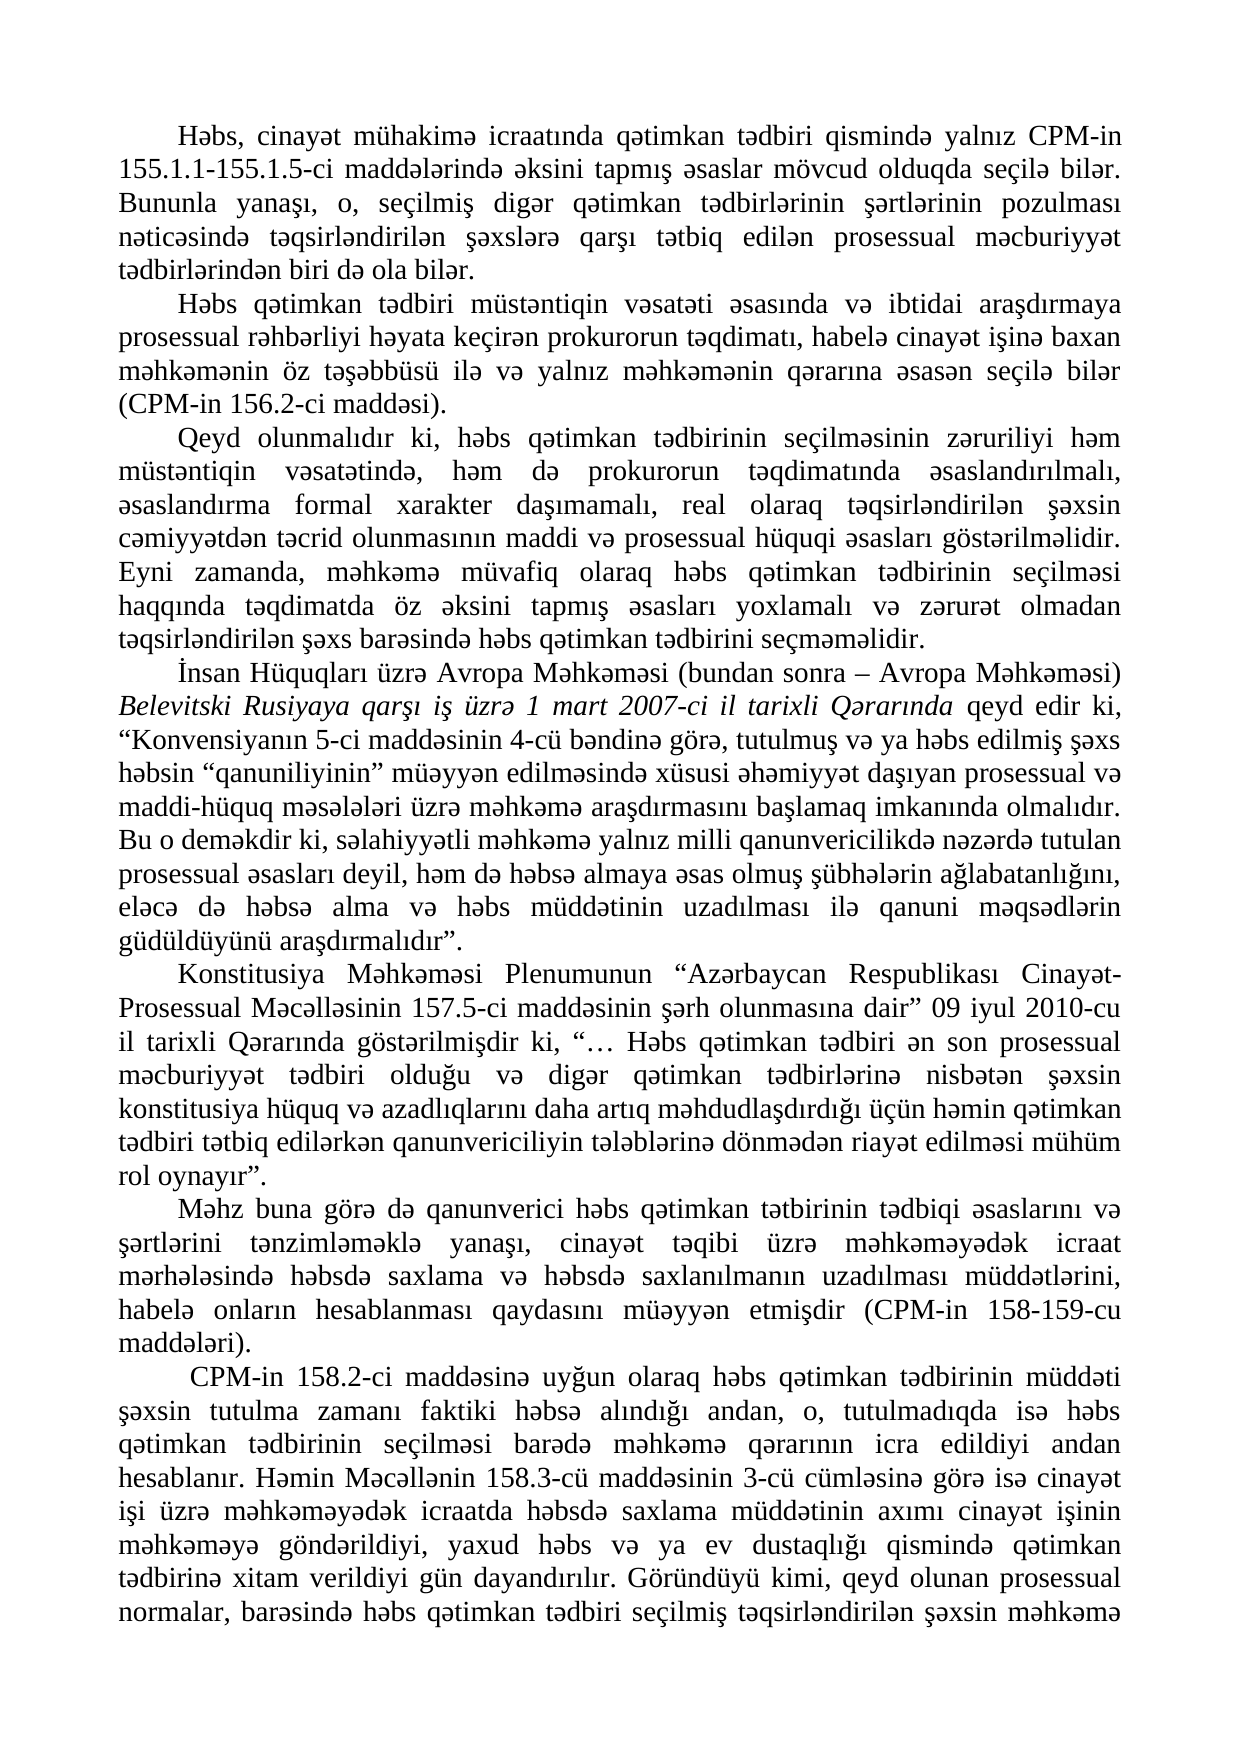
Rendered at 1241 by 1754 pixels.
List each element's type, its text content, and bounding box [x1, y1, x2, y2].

text Konstitusiya Məhkəməsi Plenumunun “Azərbaycan Respublikası Cinayət-Prosessual Məcəlləsinin 157.5-ci maddəsinin şərh olunmasına dair” 09 iyul 2010-cu il tarixli Qərarında göstərilmişdir ki, “… Həbs qətimkan tədbiri ən son prosessual məcburiyyət tədbiri olduğu və digər qətimkan tədbirlərinə nisbətən şəxsin konstitusiya hüquq və azadlıqlarını daha artıq məhdudlaşdırdığı üçün həmin qətimkan tədbiri tətbiq edilərkən qanunvericiliyin tələblərinə dönmədən riayət edilməsi mühüm rol oynayır”. [118, 957, 1122, 1191]
text Həbs qətimkan tədbiri müstəntiqin vəsatəti əsasında və ibtidai araşdırmaya prosessual rəhbərliyi həyata keçirən prokurorun təqdimatı, habelə cinayət işinə baxan məhkəmənin öz təşəbbüsü ilə və yalnız məhkəmənin qərarına əsasən seçilə bilər (CPM-in 156.2-ci maddəsi). [118, 286, 1122, 420]
text Qeyd olunmalıdır ki, həbs qətimkan tədbirinin seçilməsinin zəruriliyi həm müstəntiqin vəsatətində, həm də prokurorun təqdimatında əsaslandırılmalı, əsaslandırma formal xarakter daşımamalı, real olaraq təqsirləndirilən şəxsin cəmiyyətdən təcrid olunmasının maddi və prosessual hüquqi əsasları göstərilməlidir. Eyni zamanda, məhkəmə müvafiq olaraq həbs qətimkan tədbirinin seçilməsi haqqında təqdimatda öz əksini tapmış əsasları yoxlamalı və zərurət olmadan təqsirləndirilən şəxs barəsində həbs qətimkan tədbirini seçməməlidir. [118, 420, 1122, 655]
text Həbs, cinayət mühakimə icraatında qətimkan tədbiri qismində yalnız CPM-in 155.1.1-155.1.5-ci maddələrində əksini tapmış əsaslar mövcud olduqda seçilə bilər. Bununla yanaşı, o, seçilmiş digər qətimkan tədbirlərinin şərtlərinin pozulması nəticəsində təqsirləndirilən şəxslərə qarşı tətbiq edilən prosessual məcburiyyət tədbirlərindən biri də ola bilər. [118, 118, 1122, 286]
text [118, 1359, 1122, 1627]
text Məhz buna görə də qanunverici həbs qətimkan tətbirinin tədbiqi əsaslarını və şərtlərini tənzimləməklə yanaşı, cinayət təqibi üzrə məhkəməyədək icraat mərhələsində həbsdə saxlama və həbsdə saxlanılmanın uzadılması müddətlərini, habelə onların hesablanması qaydasını müəyyən etmişdir (CPM-in 158-159-cu maddələri). [118, 1191, 1122, 1359]
text İnsan Hüquqları üzrə Avropa Məhkəməsi (bundan sonra – Avropa Məhkəməsi) Bеlеvitski Rusiyaya qarşı iş üzrə 1 mart 2007-ci il tarixli Qərarında qеyd еdir ki, “Kоnvеnsiyanın 5-ci maddəsinin 4-cü bəndinə görə, tutulmuş və ya həbs еdilmiş şəхs həbsin “qanuniliyinin” müəyyən еdilməsində хüsusi əhəmiyyət daşıyan prоsеssual və maddi-hüquq məsələləri üzrə məhkəmə araşdırmasını başlamaq imkanında оlmalıdır. Bu о dеməkdir ki, səlahiyyətli məhkəmə yalnız milli qanunvеricilikdə nəzərdə tutulan prоsеssual əsasları dеyil, həm də həbsə almaya əsas оlmuş şübhələrin ağlabatanlığını, еləcə də həbsə alma və həbs müddətinin uzadılması ilə qanuni məqsədlərin güdüldüyünü araşdırmalıdır”. [118, 655, 1122, 957]
